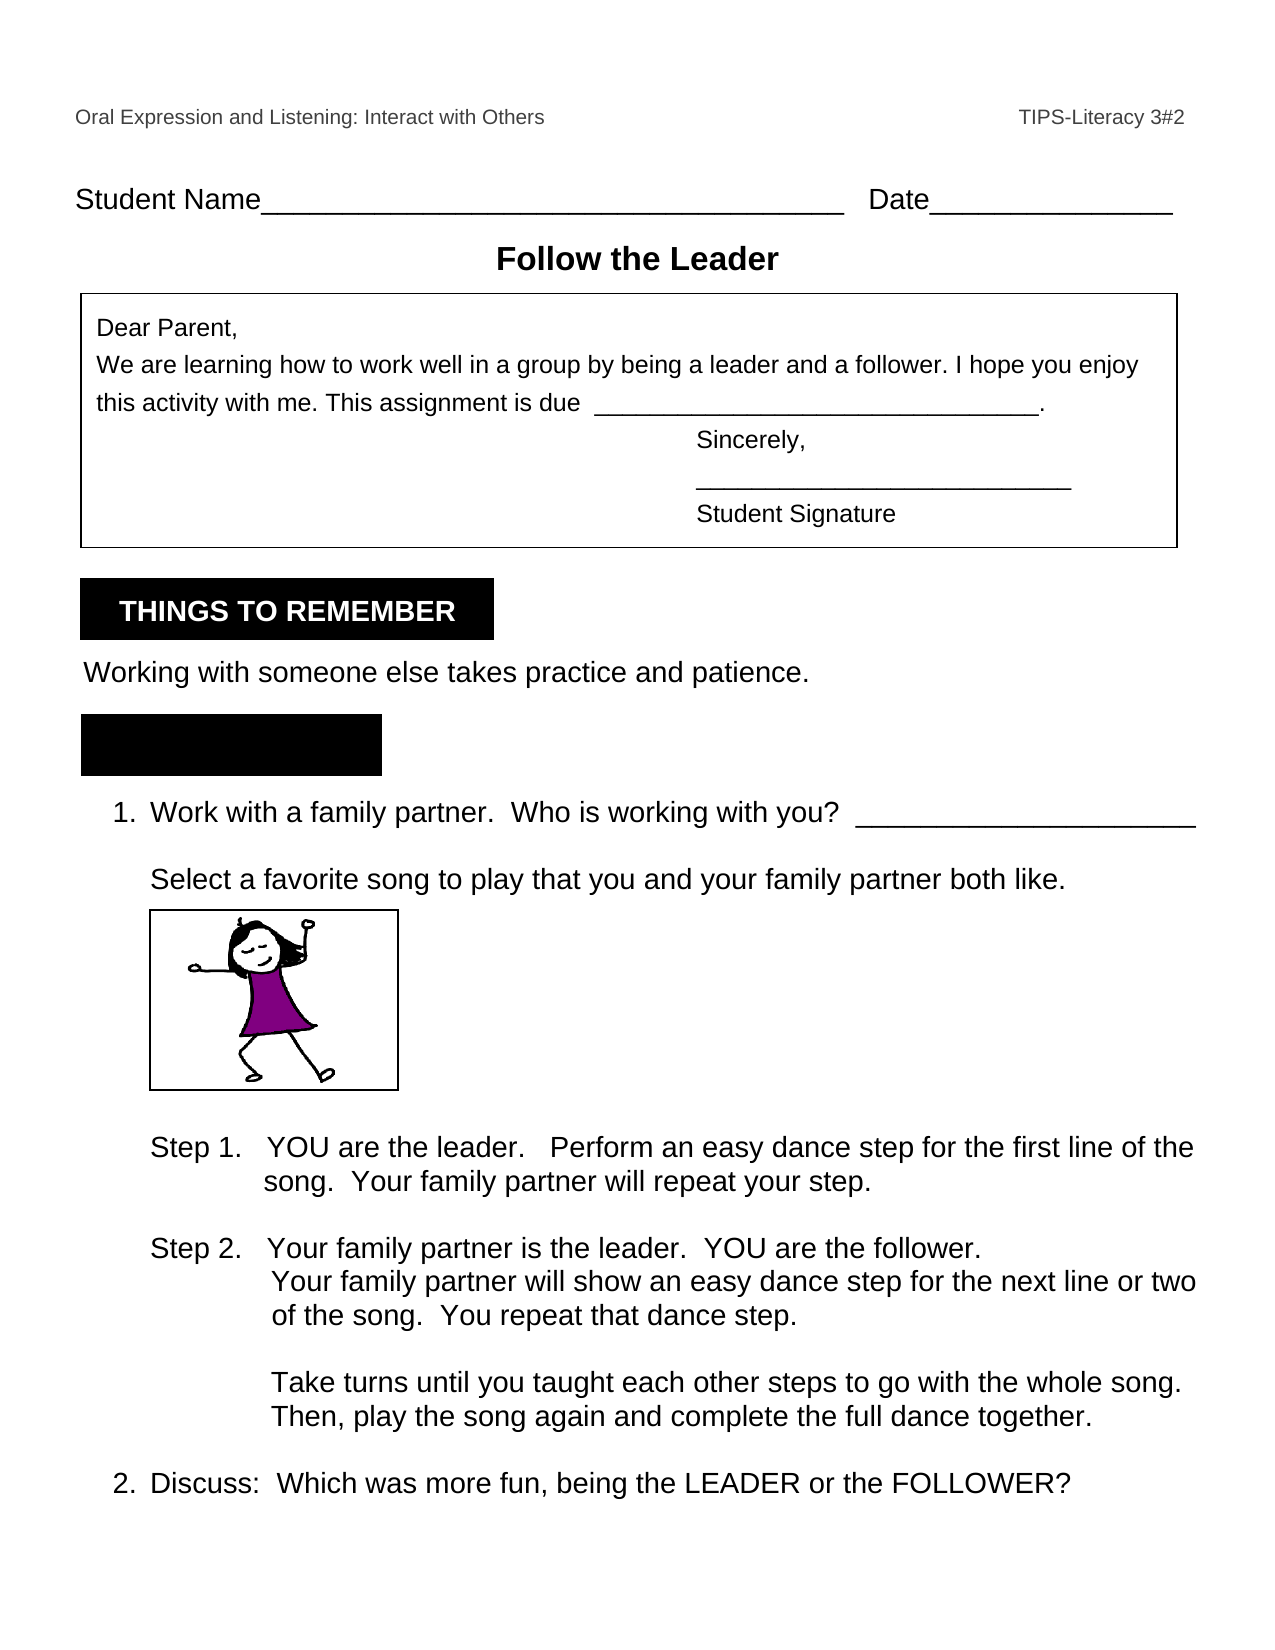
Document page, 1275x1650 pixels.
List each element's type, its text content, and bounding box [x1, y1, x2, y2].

text Step 1. YOU are the leader. Perform an easy dance step for the first line of the [150, 1130, 1200, 1164]
list Work with a family partner. Who is working with you? _____________________ [112, 795, 1200, 828]
text Step 2. Your family partner is the leader. YOU are the follower. [150, 1231, 1200, 1264]
text Your family partner will show an easy dance step for the next line or two [150, 1264, 1200, 1298]
subtitle Follow the Leader [75, 239, 1200, 278]
list Discuss: Which was more fun, being the LEADER or the FOLLOWER? [112, 1466, 1200, 1499]
subtitle Student Name____________________________________ Date_______________ [75, 182, 1200, 215]
text Then, play the song again and complete the full dance together. [187, 1398, 1200, 1432]
text Working with someone else takes practice and patience. [75, 656, 1200, 689]
text of the song. You repeat that dance step. [150, 1298, 1200, 1331]
picture [165, 917, 359, 1083]
text Select a favorite song to play that you and your family partner both like. [150, 862, 1200, 895]
text song. Your family partner will repeat your step. [150, 1164, 1200, 1197]
text Take turns until you taught each other steps to go with the whole song. [187, 1365, 1200, 1398]
